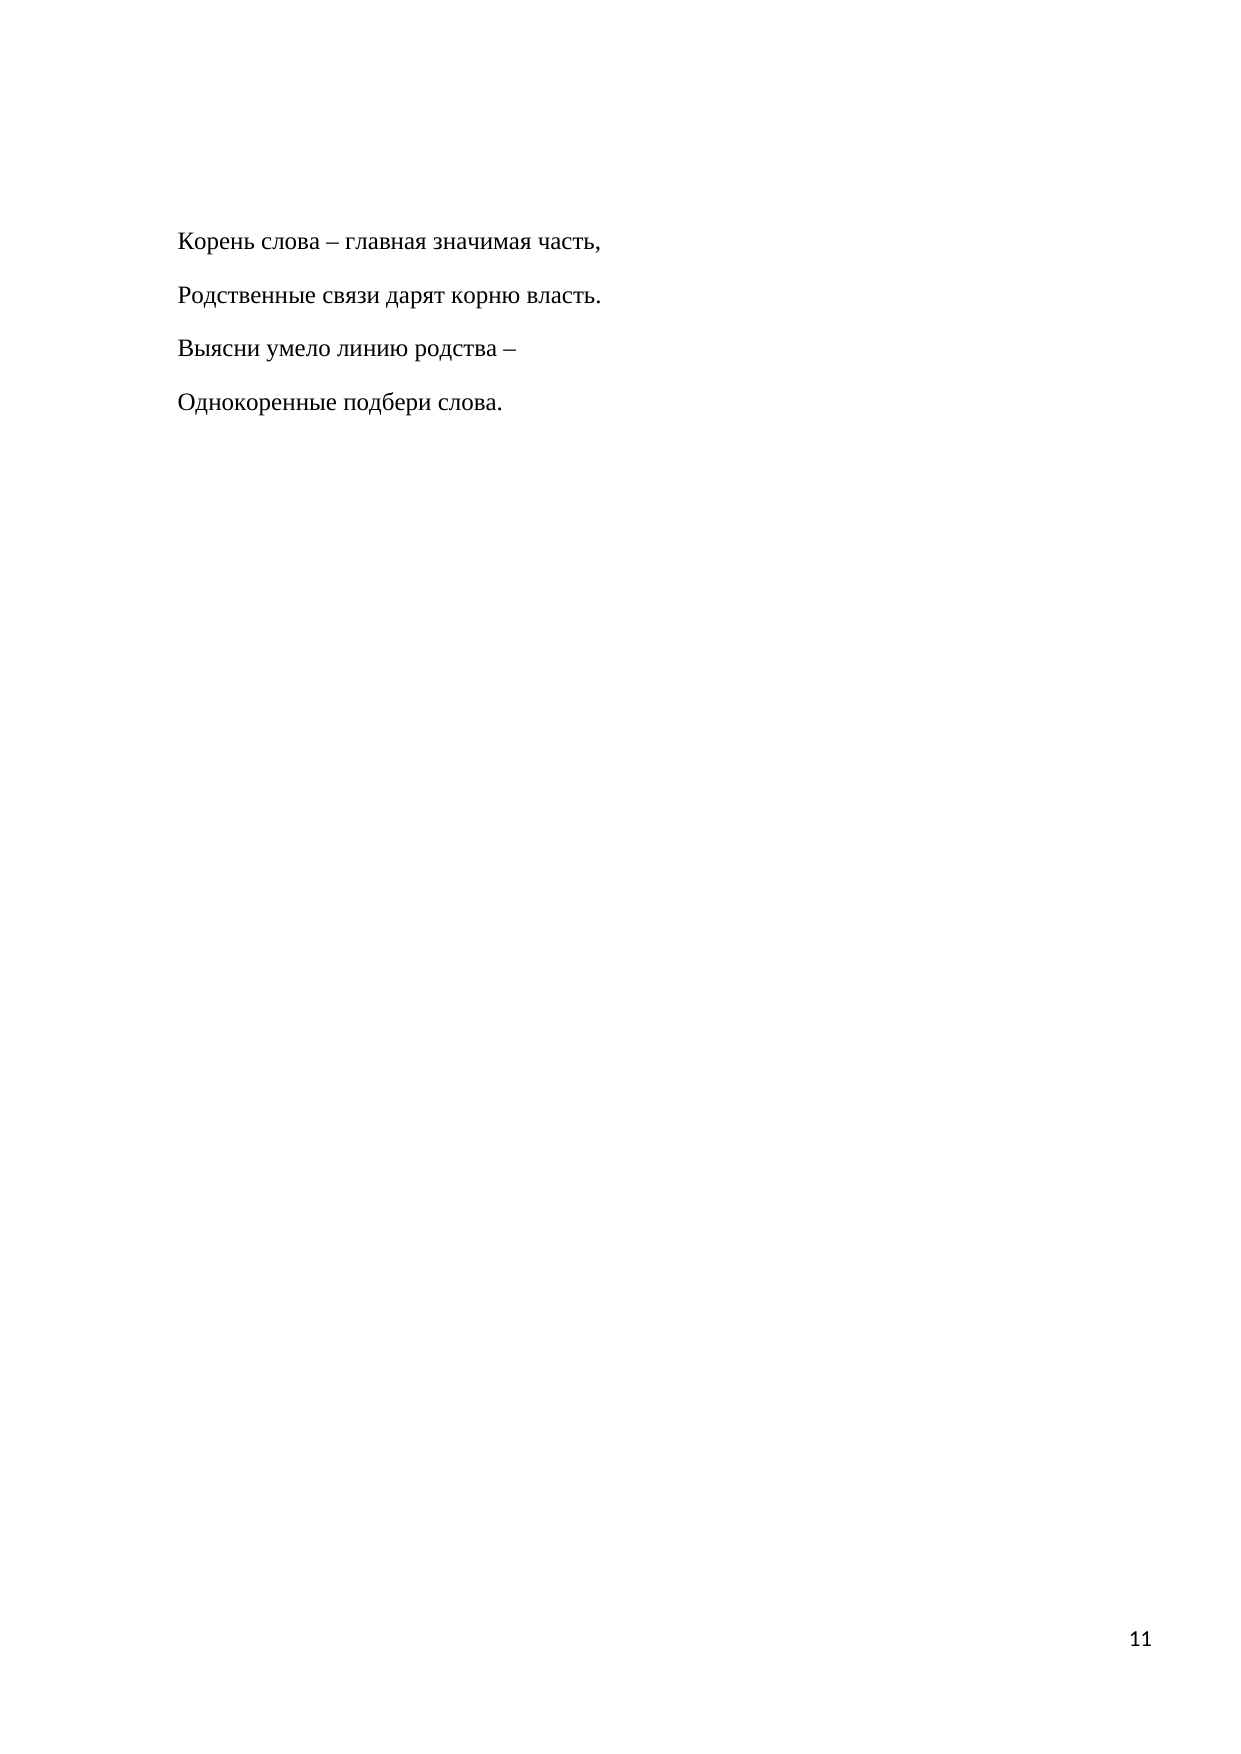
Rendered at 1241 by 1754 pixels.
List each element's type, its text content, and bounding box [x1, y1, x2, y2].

text Родственные связи дарят корню власть. [177, 280, 1152, 308]
text Корень слова – главная значимая часть, [177, 226, 1152, 254]
text Выясни умело линию родства – [177, 333, 1152, 362]
text Однокоренные подбери слова. [177, 387, 1152, 416]
